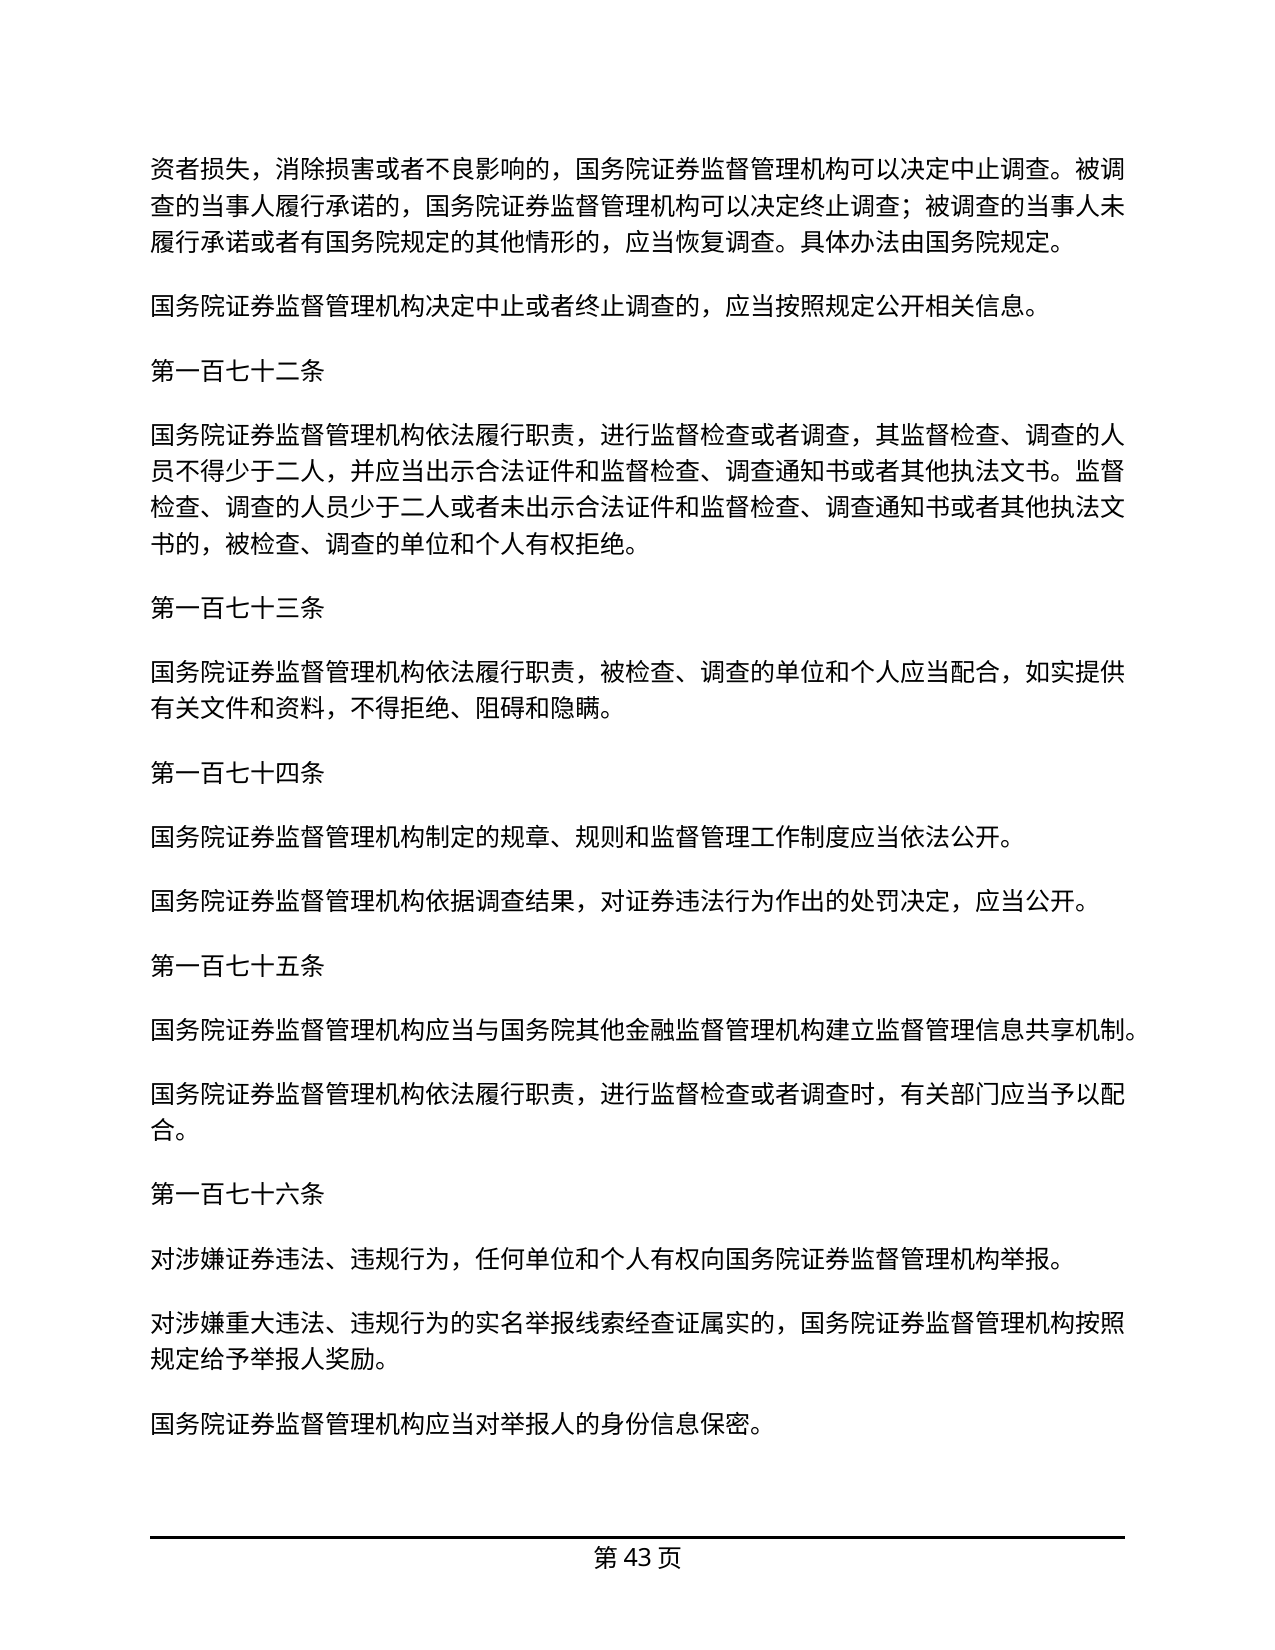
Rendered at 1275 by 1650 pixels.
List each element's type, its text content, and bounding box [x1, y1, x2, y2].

text 第一百七十四条 [150, 753, 1125, 817]
text 国务院证券监督管理机构依法履行职责，被检查、调查的单位和个人应当配合，如实提供有关文件和资料，不得拒绝、阻碍和隐瞒。 [150, 653, 1125, 753]
text 国务院证券监督管理机构依法履行职责，进行监督检查或者调查，其监督检查、调查的人员不得少于二人，并应当出示合法证件和监督检查、调查通知书或者其他执法文书。监督检查、调查的人员少于二人或者未出示合法证件和监督检查、调查通知书或者其他执法文书的，被检查、调查的单位和个人有权拒绝。 [150, 415, 1125, 588]
text 国务院证券监督管理机构决定中止或者终止调查的，应当按照规定公开相关信息。 [150, 287, 1125, 351]
text 国务院证券监督管理机构依法履行职责，进行监督检查或者调查时，有关部门应当予以配合。 [150, 1074, 1125, 1175]
text 第一百七十六条 [150, 1175, 1125, 1239]
text 第一百七十二条 [150, 351, 1125, 415]
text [150, 150, 1125, 287]
text 第一百七十五条 [150, 946, 1125, 1010]
text 国务院证券监督管理机构应当对举报人的身份信息保密。 [150, 1404, 1125, 1468]
text 第一百七十三条 [150, 588, 1125, 653]
text 对涉嫌证券违法、违规行为，任何单位和个人有权向国务院证券监督管理机构举报。 [150, 1239, 1125, 1303]
text 对涉嫌重大违法、违规行为的实名举报线索经查证属实的，国务院证券监督管理机构按照规定给予举报人奖励。 [150, 1303, 1125, 1404]
text 国务院证券监督管理机构应当与国务院其他金融监督管理机构建立监督管理信息共享机制。 [150, 1010, 1125, 1074]
text 国务院证券监督管理机构制定的规章、规则和监督管理工作制度应当依法公开。 [150, 817, 1125, 882]
text 国务院证券监督管理机构依据调查结果，对证券违法行为作出的处罚决定，应当公开。 [150, 882, 1125, 946]
